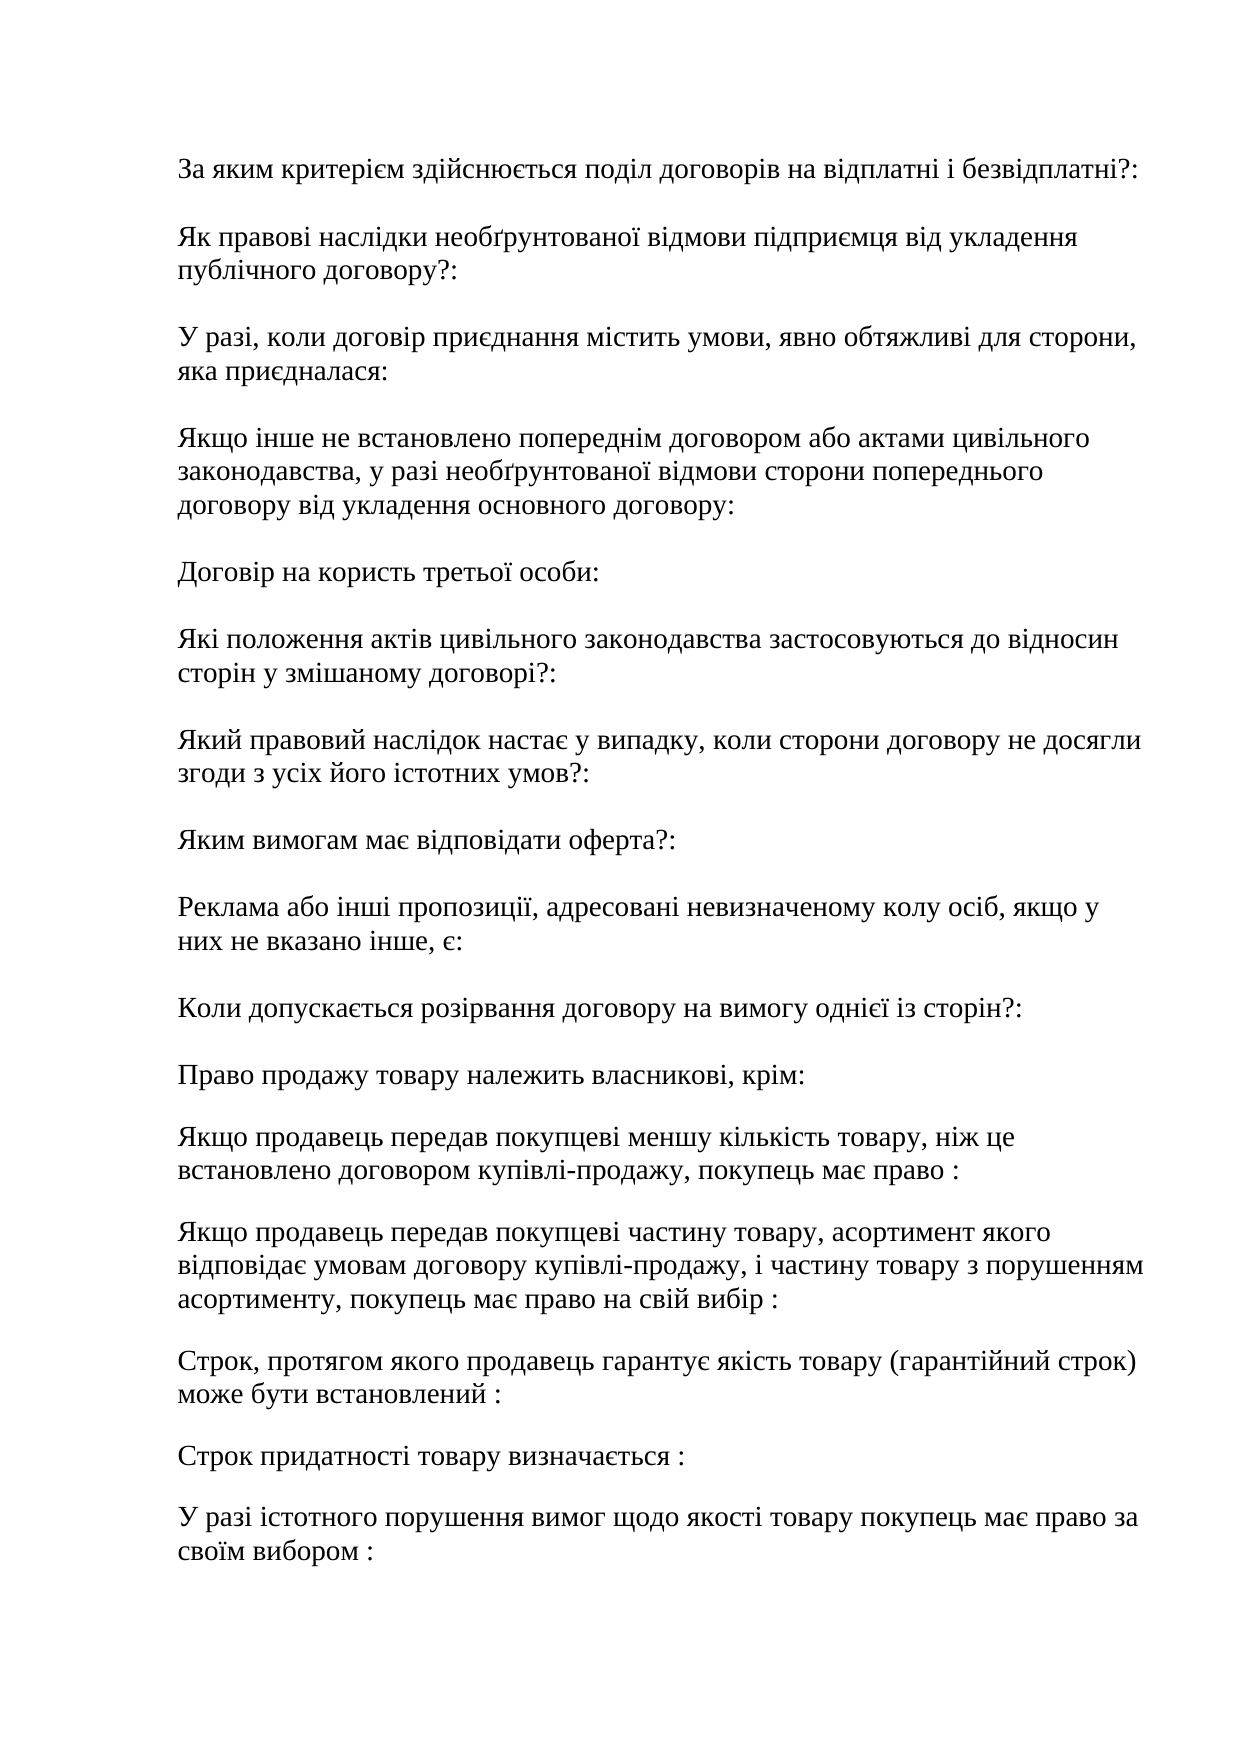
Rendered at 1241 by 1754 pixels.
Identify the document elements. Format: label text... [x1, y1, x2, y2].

text Які положення актів цивільного законодавства застосовуються до відносин сторін у змішаному договорі?: [177, 621, 1152, 688]
text Коли допускається розірвання договору на вимогу однієї із сторін?: [177, 990, 1152, 1024]
text Договір на користь третьої особи: [177, 554, 1152, 588]
text Право продажу товару належить власникові, крім: [177, 1057, 1152, 1119]
text Строк, протягом якого продавець гарантує якість товару (гарантійний строк) може бути встановлений : [177, 1343, 1152, 1438]
text Якщо інше не встановлено попереднім договором або актами цивільного законодавства, у разі необґрунтованої відмови сторони попереднього договору від укладення основного договору: [177, 420, 1152, 521]
text Як правові наслідки необґрунтованої відмови підприємця від укладення публічного договору?: [177, 219, 1152, 286]
text У разі, коли договір приєднання містить умови, явно обтяжливі для сторони, яка приєдналася: [177, 319, 1152, 386]
text Якщо продавець передав покупцеві меншу кількість товару, ніж це встановлено договором купівлі-продажу, покупець має право : [177, 1119, 1152, 1214]
text За яким критерієм здійснюється поділ договорів на відплатні і безвідплатні?: [177, 152, 1152, 185]
text Яким вимогам має відповідати оферта?: [177, 822, 1152, 856]
text Який правовий наслідок настає у випадку, коли сторони договору не досягли згоди з усіх його істотних умов?: [177, 722, 1152, 789]
text Реклама або інші пропозиції, адресовані невизначеному колу осіб, якщо у них не вказано інше, є: [177, 889, 1152, 957]
text Строк придатності товару визначається : [177, 1438, 1152, 1499]
text У разі істотного порушення вимог щодо якості товару покупець має право за своїм вибором : [177, 1499, 1152, 1594]
text Якщо продавець передав покупцеві частину товару, асортимент якого відповідає умовам договору купівлі-продажу, і частину товару з порушенням асортименту, покупець має право на свій вибір : [177, 1214, 1152, 1343]
